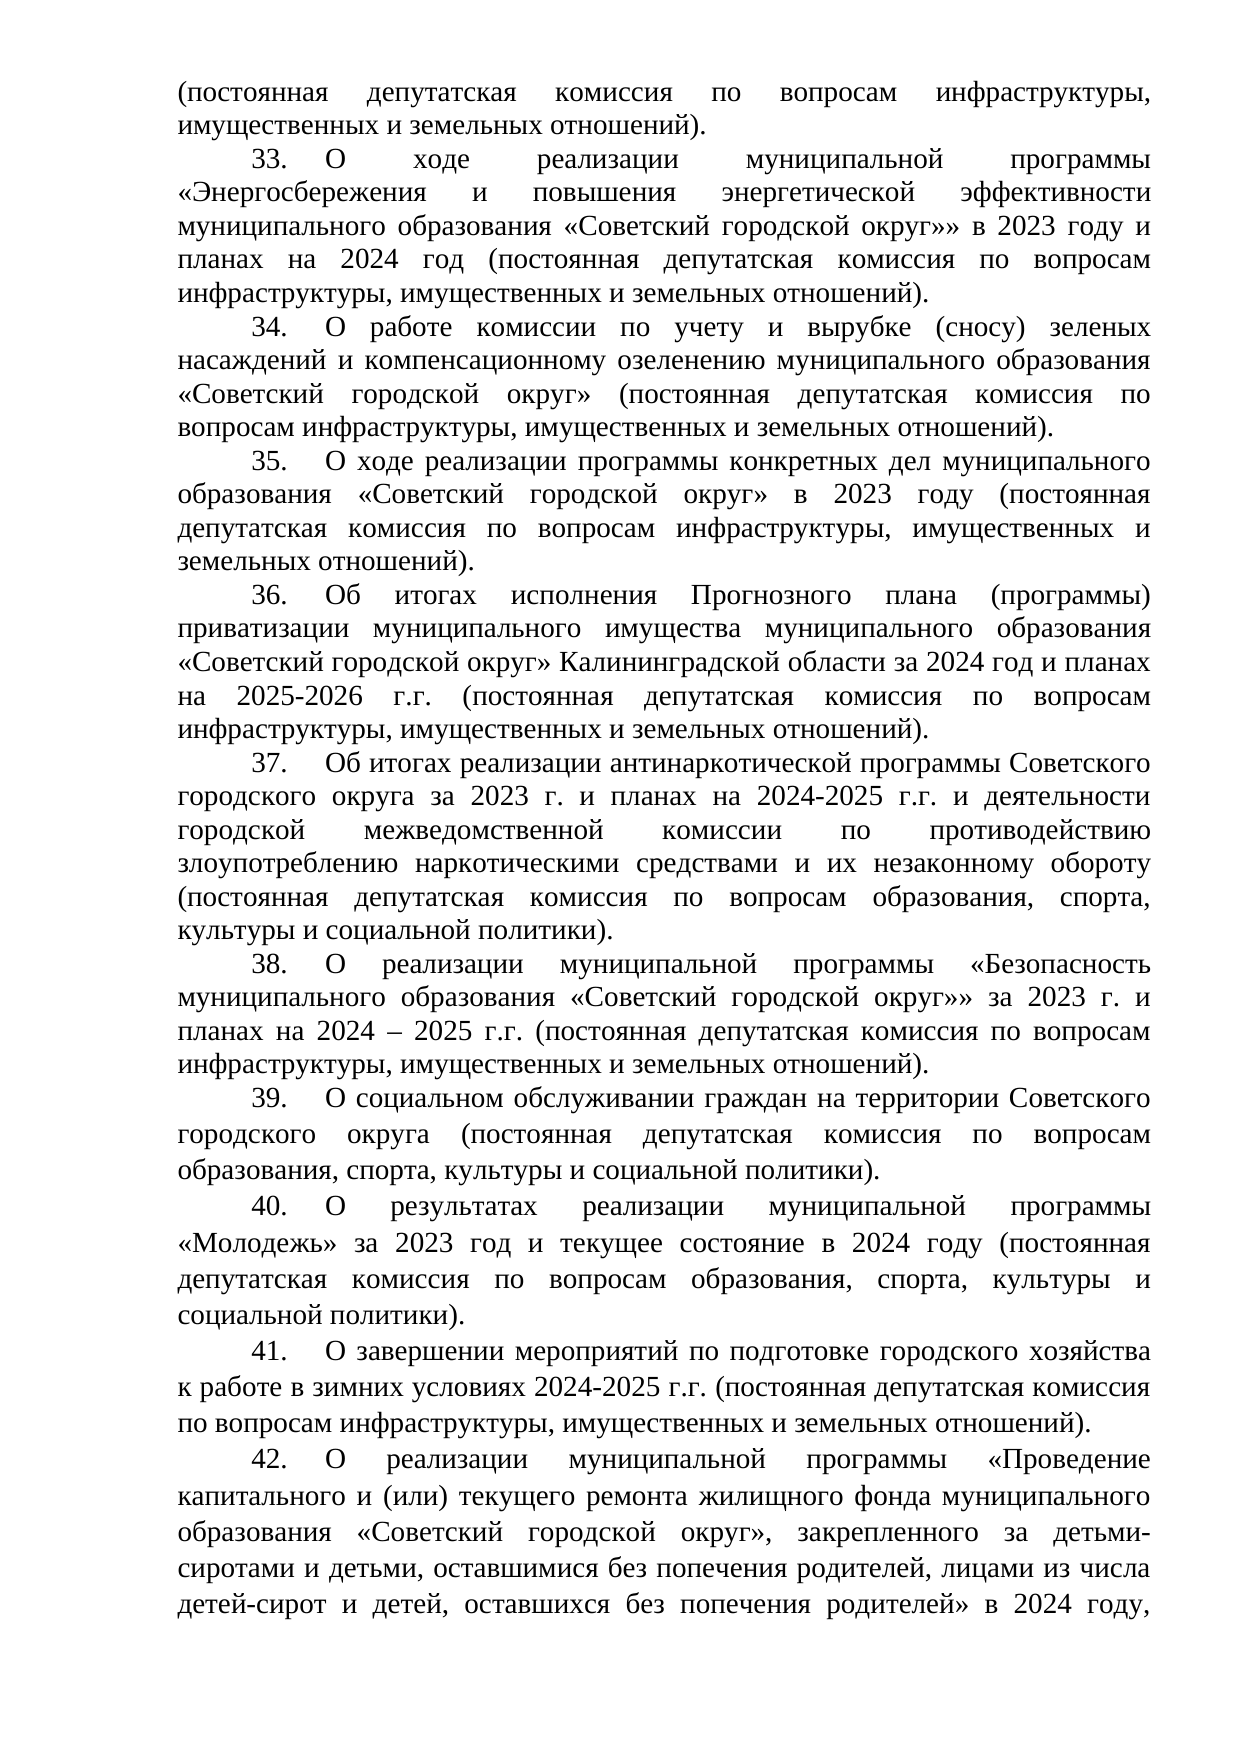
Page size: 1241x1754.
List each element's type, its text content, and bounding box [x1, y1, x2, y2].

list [177, 1442, 1152, 1620]
list О ходе реализации программы конкретных дел муниципального образования «Советский городской округ» в 2023 году (постоянная депутатская комиссия по вопросам инфраструктуры, имущественных и земельных отношений). [177, 443, 1152, 577]
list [177, 74, 1152, 141]
list О реализации муниципальной программы «Безопасность муниципального образования «Советский городской округ»» за 2023 г. и планах на 2024 – 2025 г.г. (постоянная депутатская комиссия по вопросам инфраструктуры, имущественных и земельных отношений). [177, 946, 1152, 1080]
list О работе комиссии по учету и вырубке (сносу) зеленых насаждений и компенсационному озеленению муниципального образования «Советский городской округ» (постоянная депутатская комиссия по вопросам инфраструктуры, имущественных и земельных отношений). [177, 309, 1152, 443]
list Об итогах исполнения Прогнозного плана (программы) приватизации муниципального имущества муниципального образования «Советский городской округ» Калининградской области за 2024 год и планах на 2025-2026 г.г. (постоянная депутатская комиссия по вопросам инфраструктуры, имущественных и земельных отношений). [177, 577, 1152, 745]
list Об итогах реализации антинаркотической программы Советского городского округа за 2023 г. и планах на 2024-2025 г.г. и деятельности городской межведомственной комиссии по противодействию злоупотреблению наркотическими средствами и их незаконному обороту (постоянная депутатская комиссия по вопросам образования, спорта, культуры и социальной политики). [177, 745, 1152, 946]
list О ходе реализации муниципальной программы «Энергосбережения и повышения энергетической эффективности муниципального образования «Советский городской округ»» в 2023 году и планах на 2024 год (постоянная депутатская комиссия по вопросам инфраструктуры, имущественных и земельных отношений). [177, 141, 1152, 309]
list О результатах реализации муниципальной программы «Молодежь» за 2023 год и текущее состояние в 2024 году (постоянная депутатская комиссия по вопросам образования, спорта, культуры и социальной политики). [177, 1188, 1152, 1331]
list О социальном обслуживании граждан на территории Советского городского округа (постоянная депутатская комиссия по вопросам образования, спорта, культуры и социальной политики). [177, 1080, 1152, 1186]
list О завершении мероприятий по подготовке городского хозяйства к работе в зимних условиях 2024-2025 г.г. (постоянная депутатская комиссия по вопросам инфраструктуры, имущественных и земельных отношений). [177, 1333, 1152, 1439]
